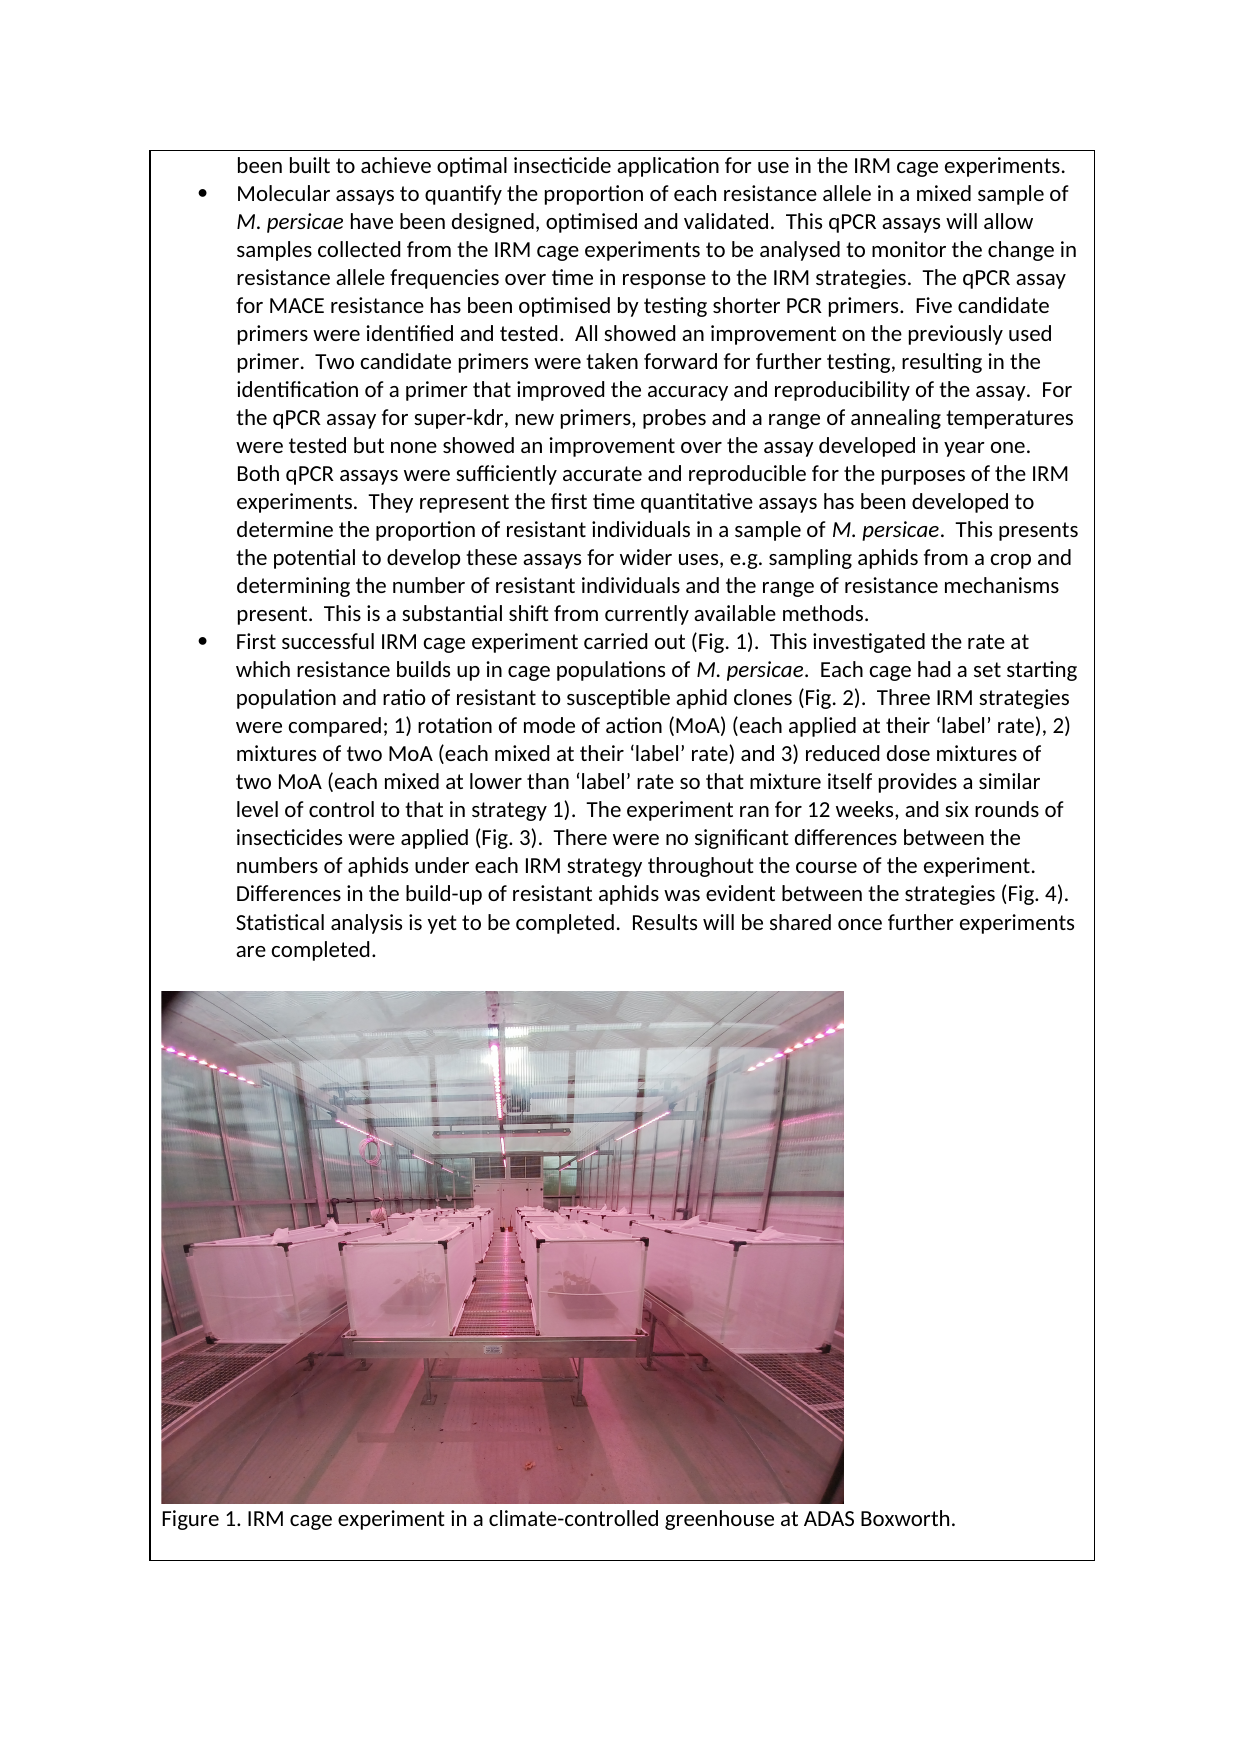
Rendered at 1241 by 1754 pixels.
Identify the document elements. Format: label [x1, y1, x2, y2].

picture [161, 991, 844, 1504]
table_cell [151, 151, 1094, 1560]
